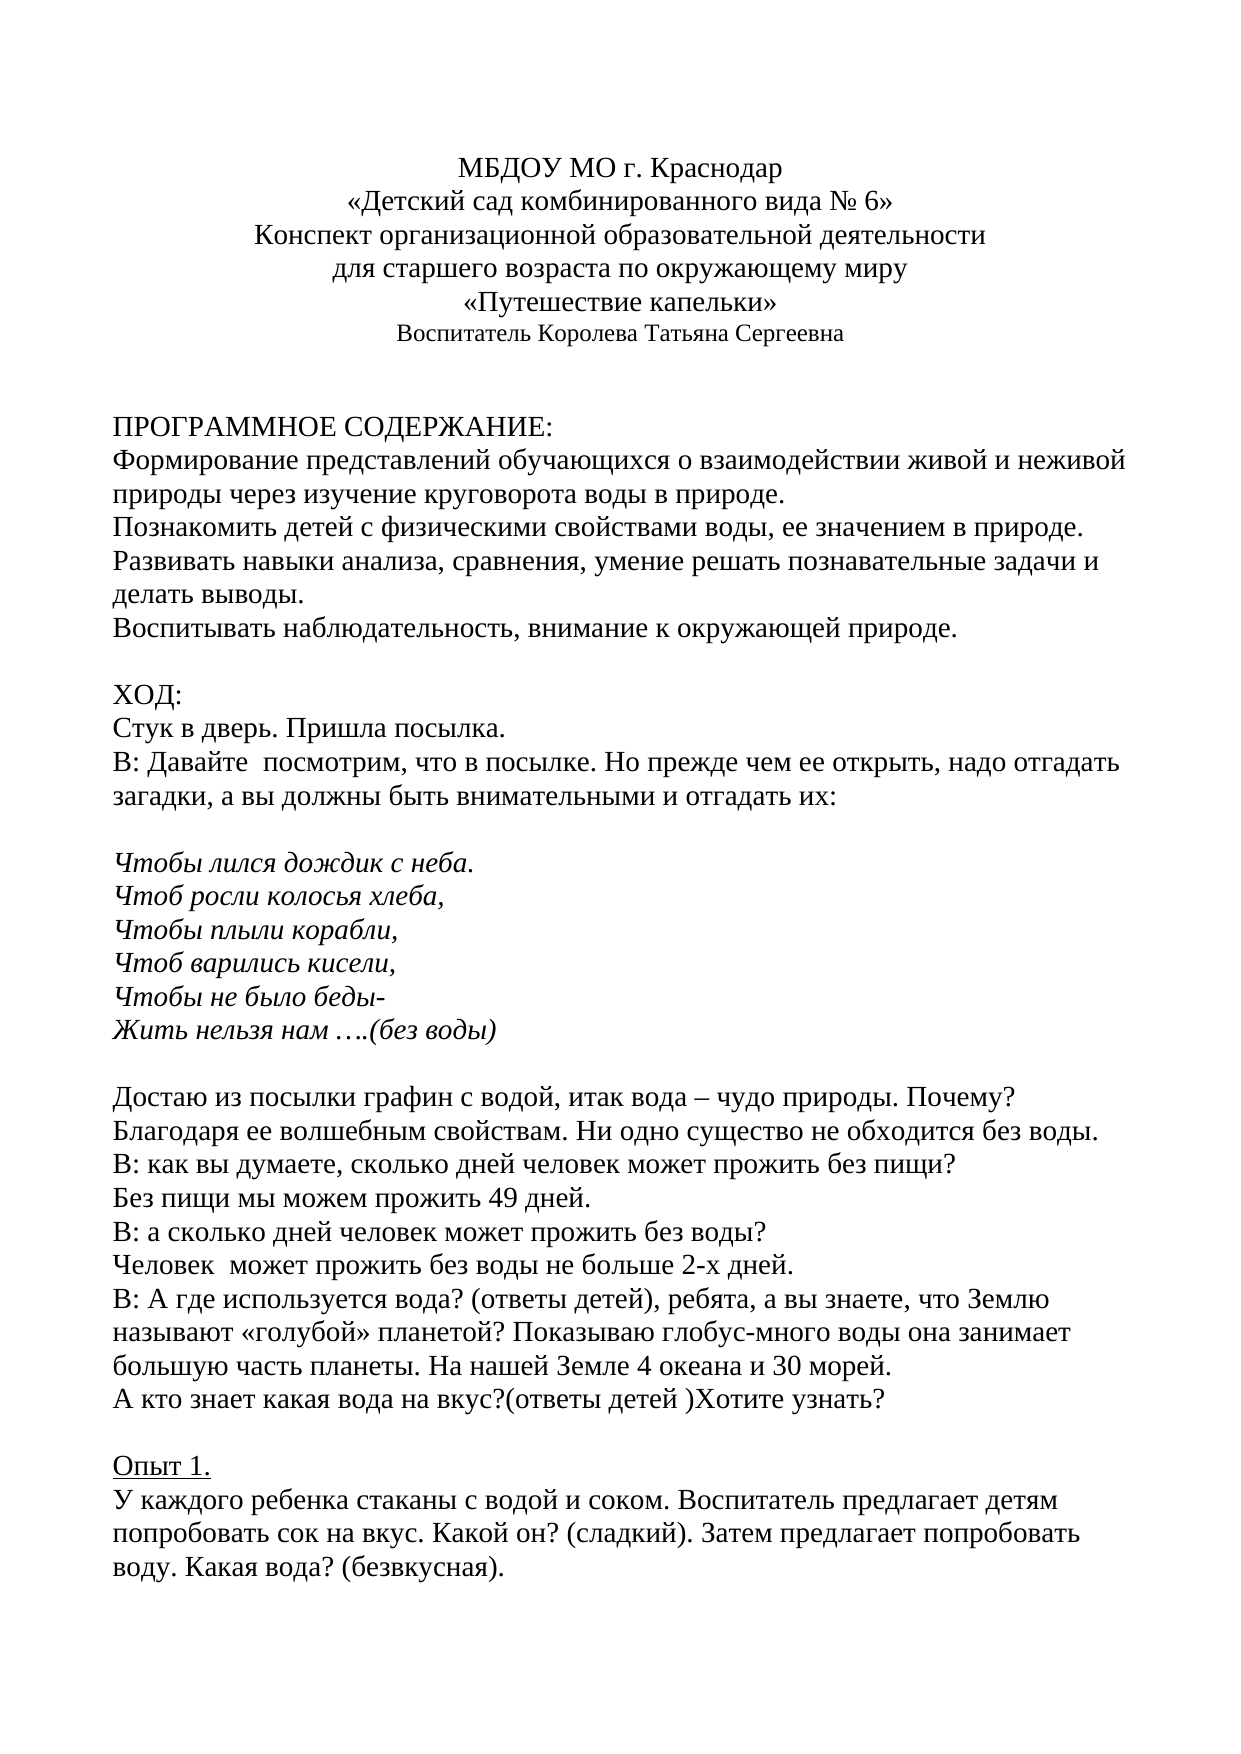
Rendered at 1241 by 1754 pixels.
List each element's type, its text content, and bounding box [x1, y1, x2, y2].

text Достаю из посылки графин с водой, итак вода – чудо природы. Почему? Благодаря ее волшебным свойствам. Ни одно существо не обходится без воды. [112, 1079, 1128, 1147]
text Воспитывать наблюдательность, внимание к окружающей природе. [112, 610, 1128, 643]
text «Путешествие капельки» [112, 284, 1128, 318]
text Жить нельзя нам ….(без воды) [112, 1012, 1128, 1046]
text В: А где используется вода? (ответы детей), ребята, а вы знаете, что Землю называют «голубой» планетой? Показываю глобус-много воды она занимает большую часть планеты. На нашей Земле 4 океана и 30 морей. [112, 1281, 1128, 1381]
text Опыт 1. [112, 1448, 1128, 1482]
text МБДОУ МО г. Краснодар [112, 150, 1128, 183]
text ПРОГРАММНОЕ СОДЕРЖАНИЕ: [112, 409, 1128, 442]
text Чтоб росли колосья хлеба, [112, 878, 1128, 912]
text Чтоб варились кисели, [112, 945, 1128, 979]
text Формирование представлений обучающихся о взаимодействии живой и неживой природы через изучение круговорота воды в природе. [112, 442, 1128, 509]
text Чтобы не было беды- [112, 979, 1128, 1012]
text Человек может прожить без воды не больше 2-х дней. [112, 1247, 1128, 1281]
text А кто знает какая вода на вкус?(ответы детей )Хотите узнать? [112, 1381, 1128, 1415]
text Без пищи мы можем прожить 49 дней. [112, 1180, 1128, 1214]
text Чтобы лился дождик с неба. [112, 845, 1128, 878]
text Познакомить детей с физическими свойствами воды, ее значением в природе. [112, 509, 1128, 543]
text Стук в дверь. Пришла посылка. [112, 711, 1128, 744]
text Чтобы плыли корабли, [112, 912, 1128, 945]
text для старшего возраста по окружающему миру [112, 251, 1128, 284]
text В: Давайте посмотрим, что в посылке. Но прежде чем ее открыть, надо отгадать загадки, а вы должны быть внимательными и отгадать их: [112, 744, 1128, 811]
text Конспект организационной образовательной деятельности [112, 217, 1128, 251]
text ХОД: [112, 677, 1128, 711]
text «Детский сад комбинированного вида № 6» [112, 183, 1128, 217]
text В: как вы думаете, сколько дней человек может прожить без пищи? [112, 1147, 1128, 1180]
text У каждого ребенка стаканы с водой и соком. Воспитатель предлагает детям попробовать сок на вкус. Какой он? (сладкий). Затем предлагает попробовать воду. Какая вода? (безвкусная). [112, 1482, 1128, 1583]
text В: а сколько дней человек может прожить без воды? [112, 1214, 1128, 1247]
text Воспитатель Королева Татьяна Сергеевна [112, 318, 1128, 346]
text Развивать навыки анализа, сравнения, умение решать познавательные задачи и делать выводы. [112, 543, 1128, 610]
